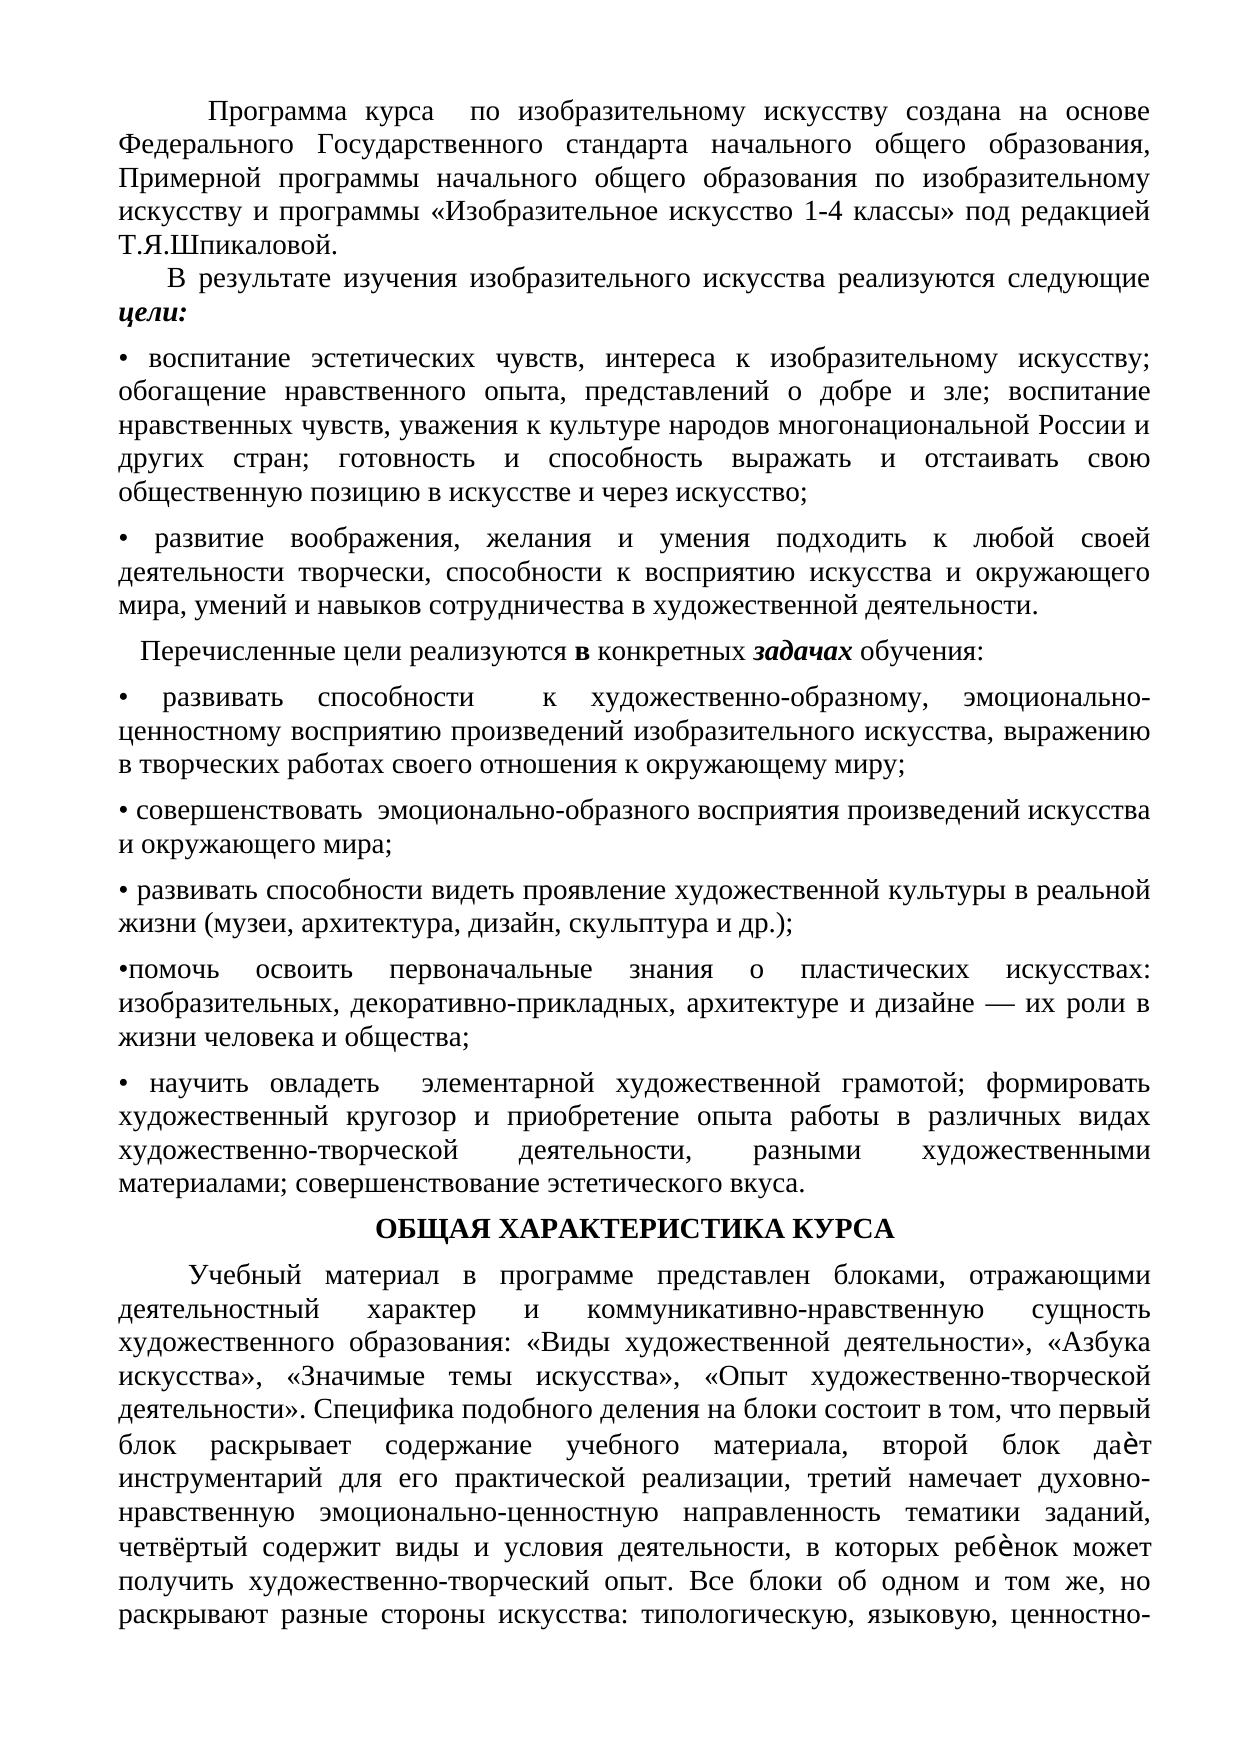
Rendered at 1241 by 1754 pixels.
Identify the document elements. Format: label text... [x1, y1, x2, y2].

text • развитие воображения, желания и умения подходить к любой своей деятельности творчески, способности к восприятию искусства и окружающего мира, умений и навыков сотрудничества в художественной деятельности. [118, 520, 1152, 621]
text В результате изучения изобразительного искусства реализуются следующие цели: [118, 260, 1152, 327]
text • научить овладеть элементарной художественной грамотой; формировать художественный кругозор и приобретение опыта работы в различных видах художественно-творческой деятельности, разными художественными материалами; совершенствование эстетического вкуса. [118, 1065, 1152, 1199]
text • развивать способности видеть проявление художественной культуры в реальной жизни (музеи, архитектура, дизайн, скульптура и др.); [118, 872, 1152, 939]
text • совершенствовать эмоционально-образного восприятия произведений искусства и окружающего мира; [118, 792, 1152, 859]
text • воспитание эстетических чувств, интереса к изобразительному искусству; обогащение нравственного опыта, представлений о добре и зле; воспитание нравственных чувств, уважения к культуре народов многонациональной России и других стран; готовность и способность выражать и отстаивать свою общественную позицию в искусстве и через искусство; [118, 340, 1152, 508]
text •помочь освоить первоначальные знания о пластических искусствах: изобразительных, декоративно-прикладных, архитектуре и дизайне — их роли в жизни человека и общества; [118, 952, 1152, 1052]
text • развивать способности к художественно-образному, эмоционально-ценностному восприятию произведений изобразительного искусства, выражению в творческих работах своего отношения к окружающему миру; [118, 679, 1152, 780]
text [118, 1257, 1152, 1630]
text ОБЩАЯ ХАРАКТЕРИСТИКА КУРСА [118, 1211, 1152, 1245]
text Перечисленные цели реализуются в конкретных задачах обучения: [118, 633, 1152, 667]
text Программа курса по изобразительному искусству создана на основе Федерального Государственного стандарта начального общего образования, Примерной программы начального общего образования по изобразительному искусству и программы «Изобразительное искусство 1-4 классы» под редакцией Т.Я.Шпикаловой. [118, 93, 1152, 260]
